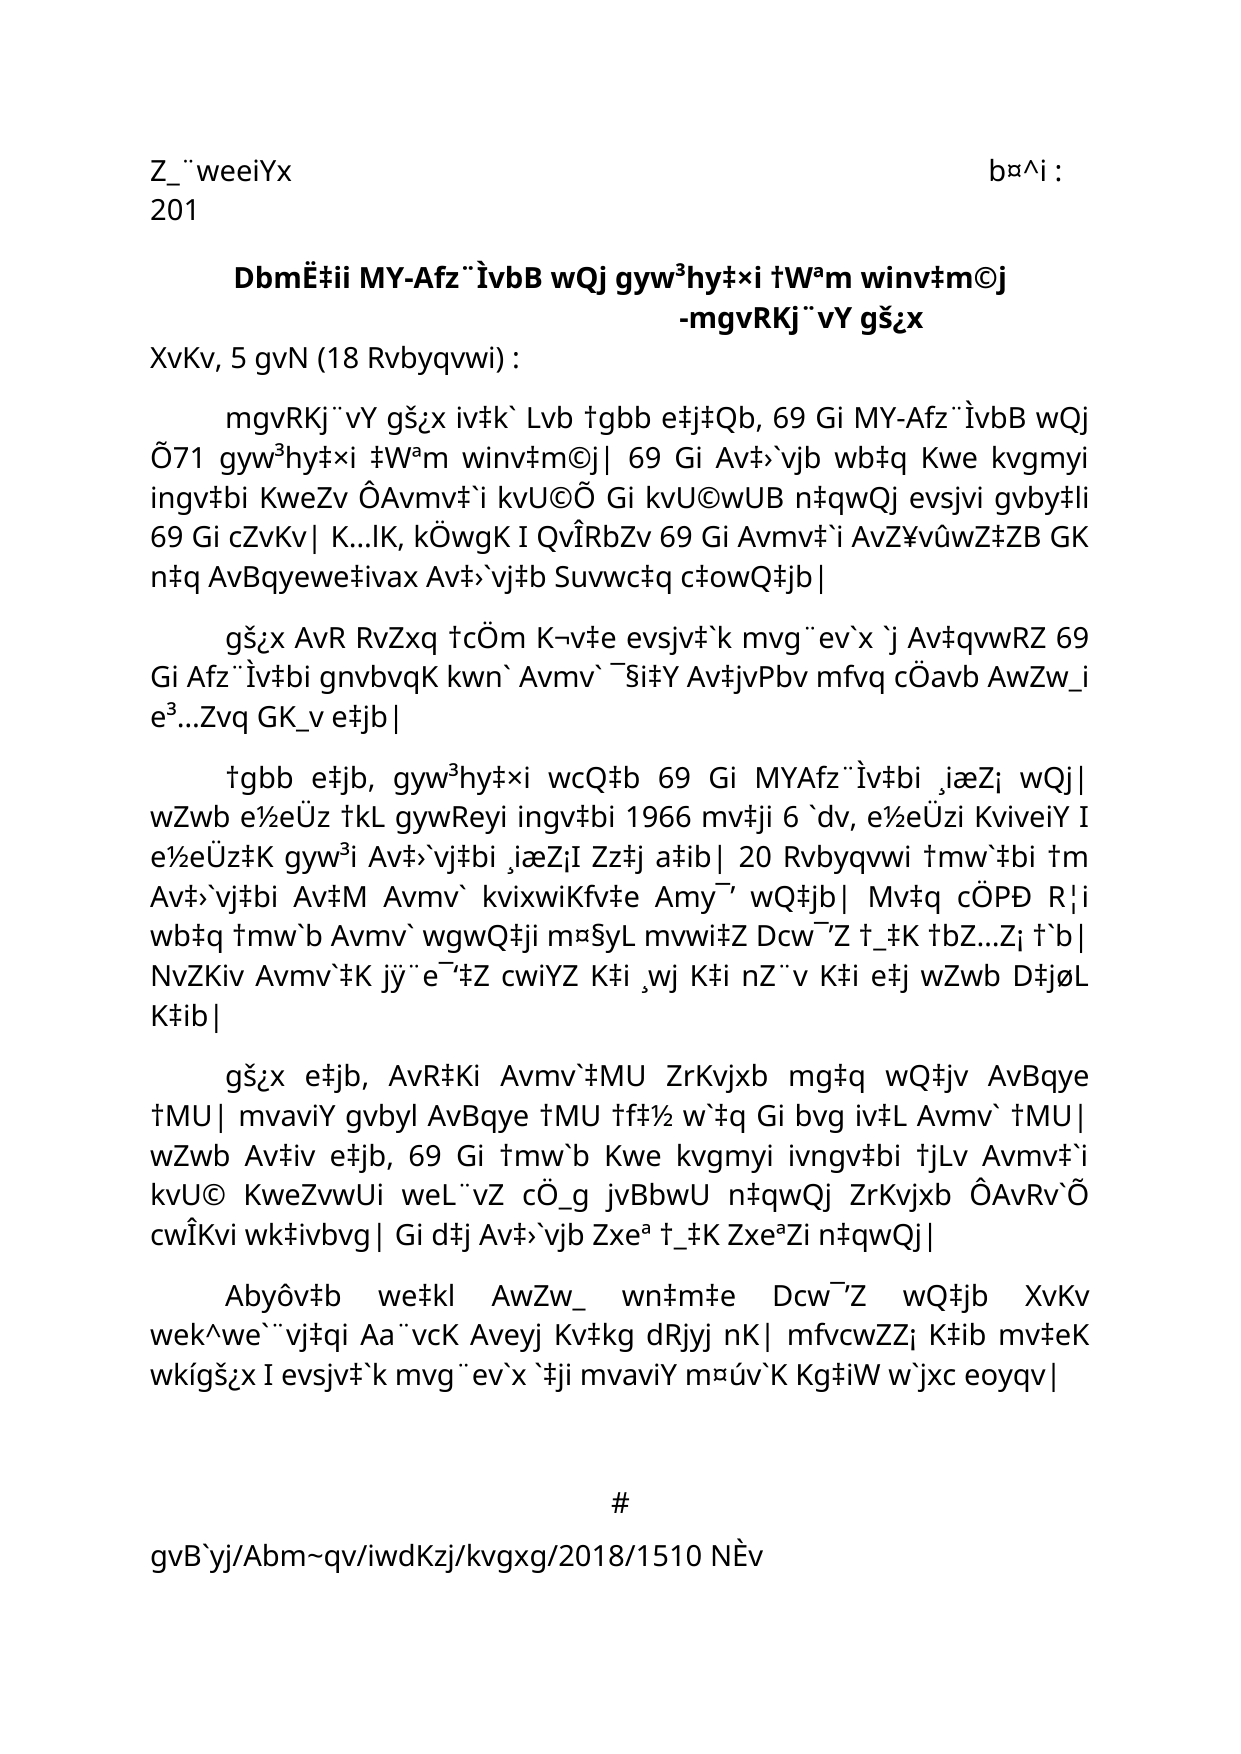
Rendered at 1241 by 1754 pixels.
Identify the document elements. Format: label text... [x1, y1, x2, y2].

text gš¿x AvR RvZxq †cÖm K¬v‡e evsjv‡`k mvg¨ev`x `j Av‡qvwRZ 69 Gi Afz¨Ìv‡bi gnvbvqK kwn` Avmv` ¯§i‡Y Av‡jvPbv mfvq cÖavb AwZw_i e³…Zvq GK_v e‡jb| [150, 617, 1090, 736]
text †gbb e‡jb, gyw³hy‡×i wcQ‡b 69 Gi MYAfz¨Ìv‡bi ¸iæZ¡ wQj| wZwb e½eÜz †kL gywReyi ingv‡bi 1966 mv‡ji 6 `dv, e½eÜzi KviveiY I e½eÜz‡K gyw³i Av‡›`vj‡bi ¸iæZ¡I Zz‡j a‡ib| 20 Rvbyqvwi †mw`‡bi †m Av‡›`vj‡bi Av‡M Avmv` kvixwiKfv‡e Amy¯’ wQ‡jb| Mv‡q cÖPÐ R¦i wb‡q †mw`b Avmv` wgwQ‡ji m¤§yL mvwi‡Z Dcw¯’Z †_‡K †bZ…Z¡ †`b| NvZKiv Avmv`‡K jÿ¨e¯‘‡Z cwiYZ K‡i ¸wj K‡i nZ¨v K‡i e‡j wZwb D‡jøL K‡ib| [150, 757, 1090, 1035]
text gš¿x e‡jb, AvR‡Ki Avmv`‡MU ZrKvjxb mg‡q wQ‡jv AvBqye †MU| mvaviY gvbyl AvBqye †MU †f‡½ w`‡q Gi bvg iv‡L Avmv` †MU| wZwb Av‡iv e‡jb, 69 Gi †mw`b Kwe kvgmyi ivngv‡bi †jLv Avmv‡`i kvU© KweZvwUi weL¨vZ cÖ_g jvBbwU n‡qwQj ZrKvjxb ÔAvRv`Õ cwÎKvi wk‡ivbvg| Gi d‡j Av‡›`vjb Zxeª †_‡K ZxeªZi n‡qwQj| [150, 1056, 1090, 1254]
text Abyôv‡b we‡kl AwZw_ wn‡m‡e Dcw¯’Z wQ‡jb XvKv wek^we`¨vj‡qi Aa¨vcK Aveyj Kv‡kg dRjyj nK| mfvcwZZ¡ K‡ib mv‡eK wkígš¿x I evsjv‡`k mvg¨ev`x `‡ji mvaviY m¤úv`K Kg‡iW w`jxc eoyqv| [150, 1275, 1090, 1394]
text Z_¨weeiYx b¤^i : 201 [150, 150, 1090, 229]
text XvKv, 5 gvN (18 Rvbyqvwi) : [150, 337, 1090, 377]
text mgvRKj¨vY gš¿x iv‡k` Lvb †gbb e‡j‡Qb, 69 Gi MY-Afz¨ÌvbB wQj Õ71 gyw³hy‡×i ‡Wªm winv‡m©j| 69 Gi Av‡›`vjb wb‡q Kwe kvgmyi ingv‡bi KweZv ÔAvmv‡`i kvU©Õ Gi kvU©wUB n‡qwQj evsjvi gvby‡li 69 Gi cZvKv| K…lK, kÖwgK I QvÎRbZv 69 Gi Avmv‡`i AvZ¥vûwZ‡ZB GK n‡q AvBqyewe‡ivax Av‡›`vj‡b Suvwc‡q c‡owQ‡jb| [150, 398, 1090, 596]
text # [150, 1483, 1090, 1522]
text gvB`yj/Abm~qv/iwdKzj/kvgxg/2018/1510 NÈv [150, 1535, 1090, 1575]
list -mgvRKj¨vY gš¿x [225, 297, 1090, 337]
text DbmË‡ii MY-Afz¨ÌvbB wQj gyw³hy‡×i †Wªm winv‡m©j [150, 258, 1090, 297]
